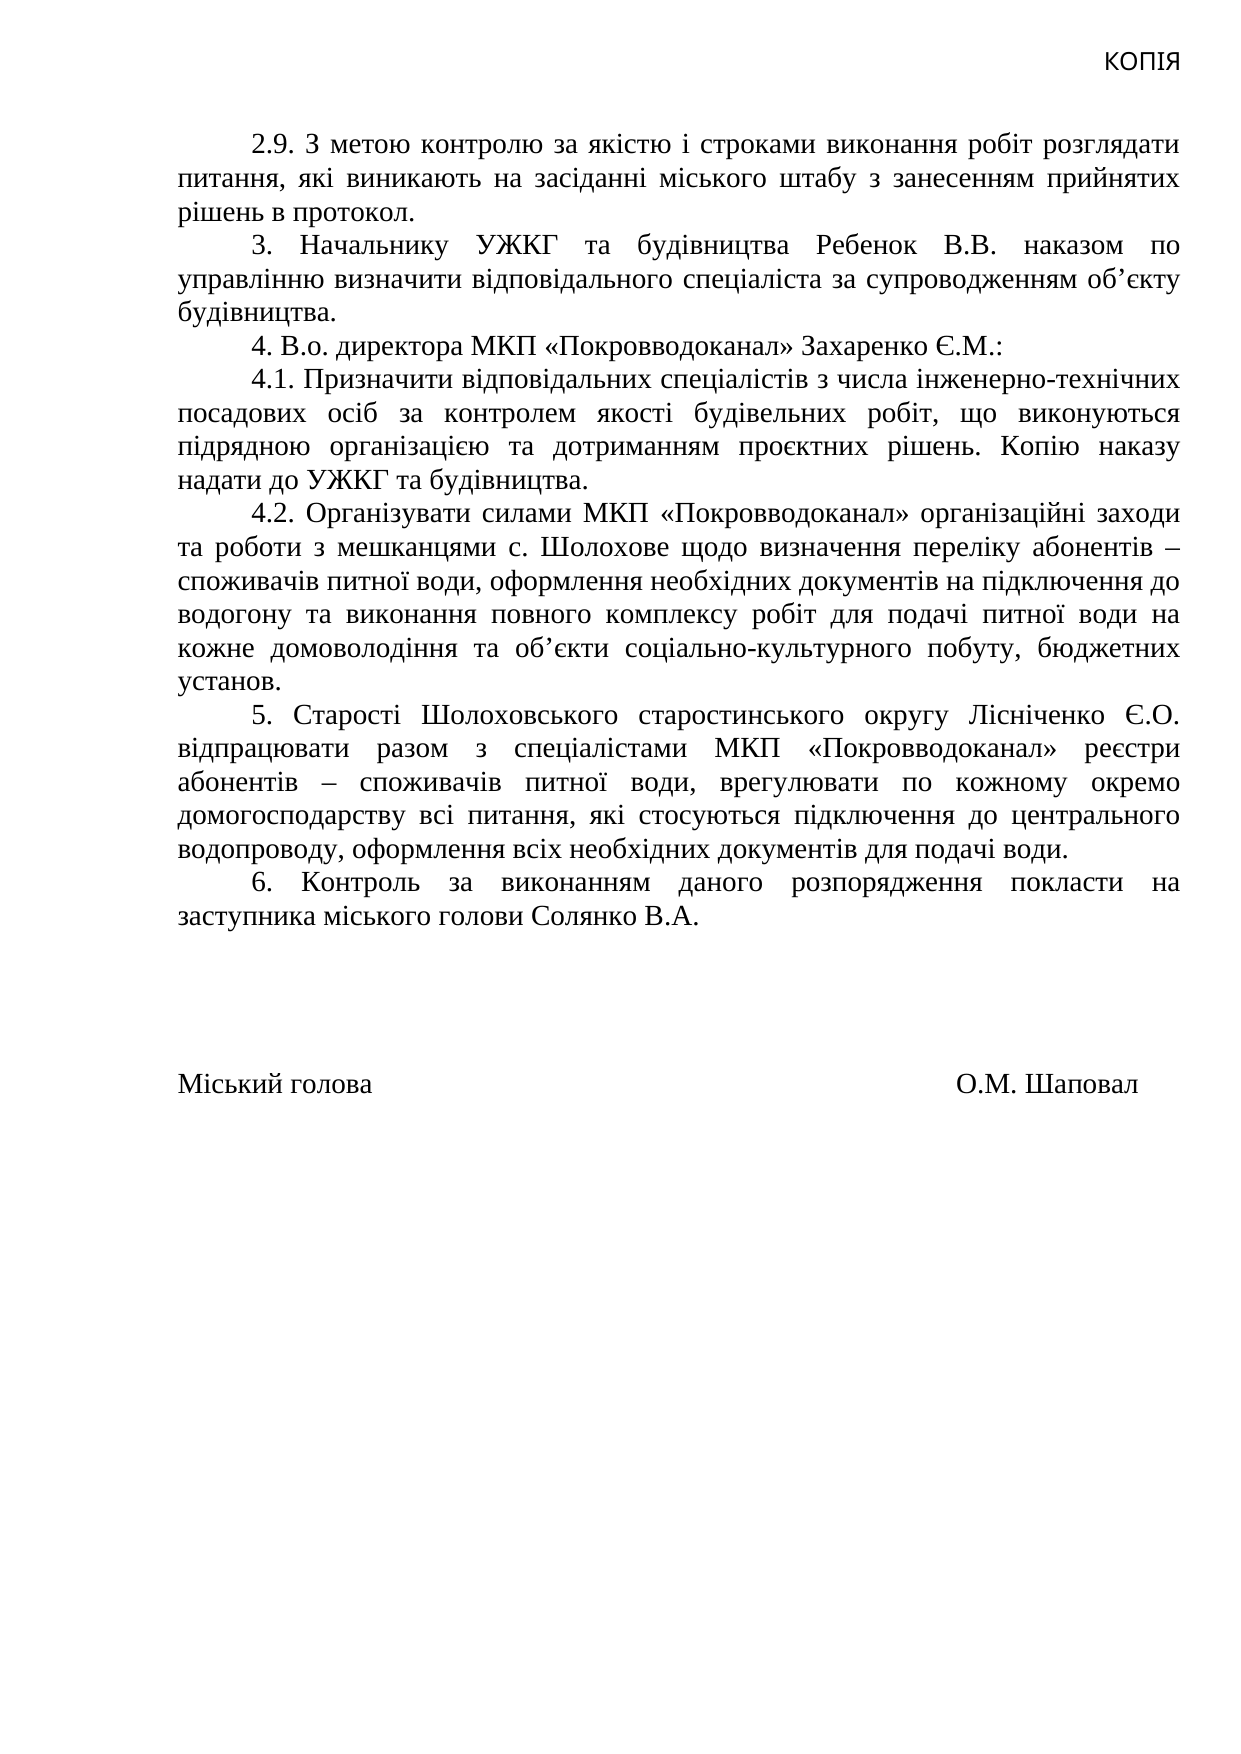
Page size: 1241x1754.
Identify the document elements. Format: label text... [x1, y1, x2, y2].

text 5. Старості Шолоховського старостинського округу Лісніченко Є.О. відпрацювати разом з спеціалістами МКП «Покровводоканал» реєстри абонентів – споживачів питної води, врегулювати по кожному окремо домогосподарству всі питання, які стосуються підключення до центрального водопроводу, оформлення всіх необхідних документів для подачі води. [177, 697, 1181, 864]
text 4. В.о. директора МКП «Покровводоканал» Захаренко Є.М.: [177, 328, 1181, 361]
text 3. Начальнику УЖКГ та будівництва Ребенок В.В. наказом по управлінню визначити відповідального спеціаліста за супроводженням об’єкту будівництва. [177, 227, 1181, 328]
text 4.1. Призначити відповідальних спеціалістів з числа інженерно-технічних посадових осіб за контролем якості будівельних робіт, що виконуються підрядною організацією та дотриманням проєктних рішень. Копію наказу надати до УЖКГ та будівництва. [177, 361, 1181, 496]
text 4.2. Організувати силами МКП «Покровводоканал» організаційні заходи та роботи з мешканцями с. Шолохове щодо визначення переліку абонентів – споживачів питної води, оформлення необхідних документів на підключення до водогону та виконання повного комплексу робіт для подачі питної води на кожне домоволодіння та об’єкти соціально-культурного побуту, бюджетних установ. [177, 496, 1181, 697]
text Міський голова О.М. Шаповал [177, 1066, 1181, 1099]
text 6. Контроль за виконанням даного розпорядження покласти на заступника міського голови Солянко В.А. [177, 864, 1181, 932]
text 2.9. З метою контролю за якістю і строками виконання робіт розглядати питання, які виникають на засіданні міського штабу з занесенням прийнятих рішень в протокол. [177, 127, 1181, 227]
